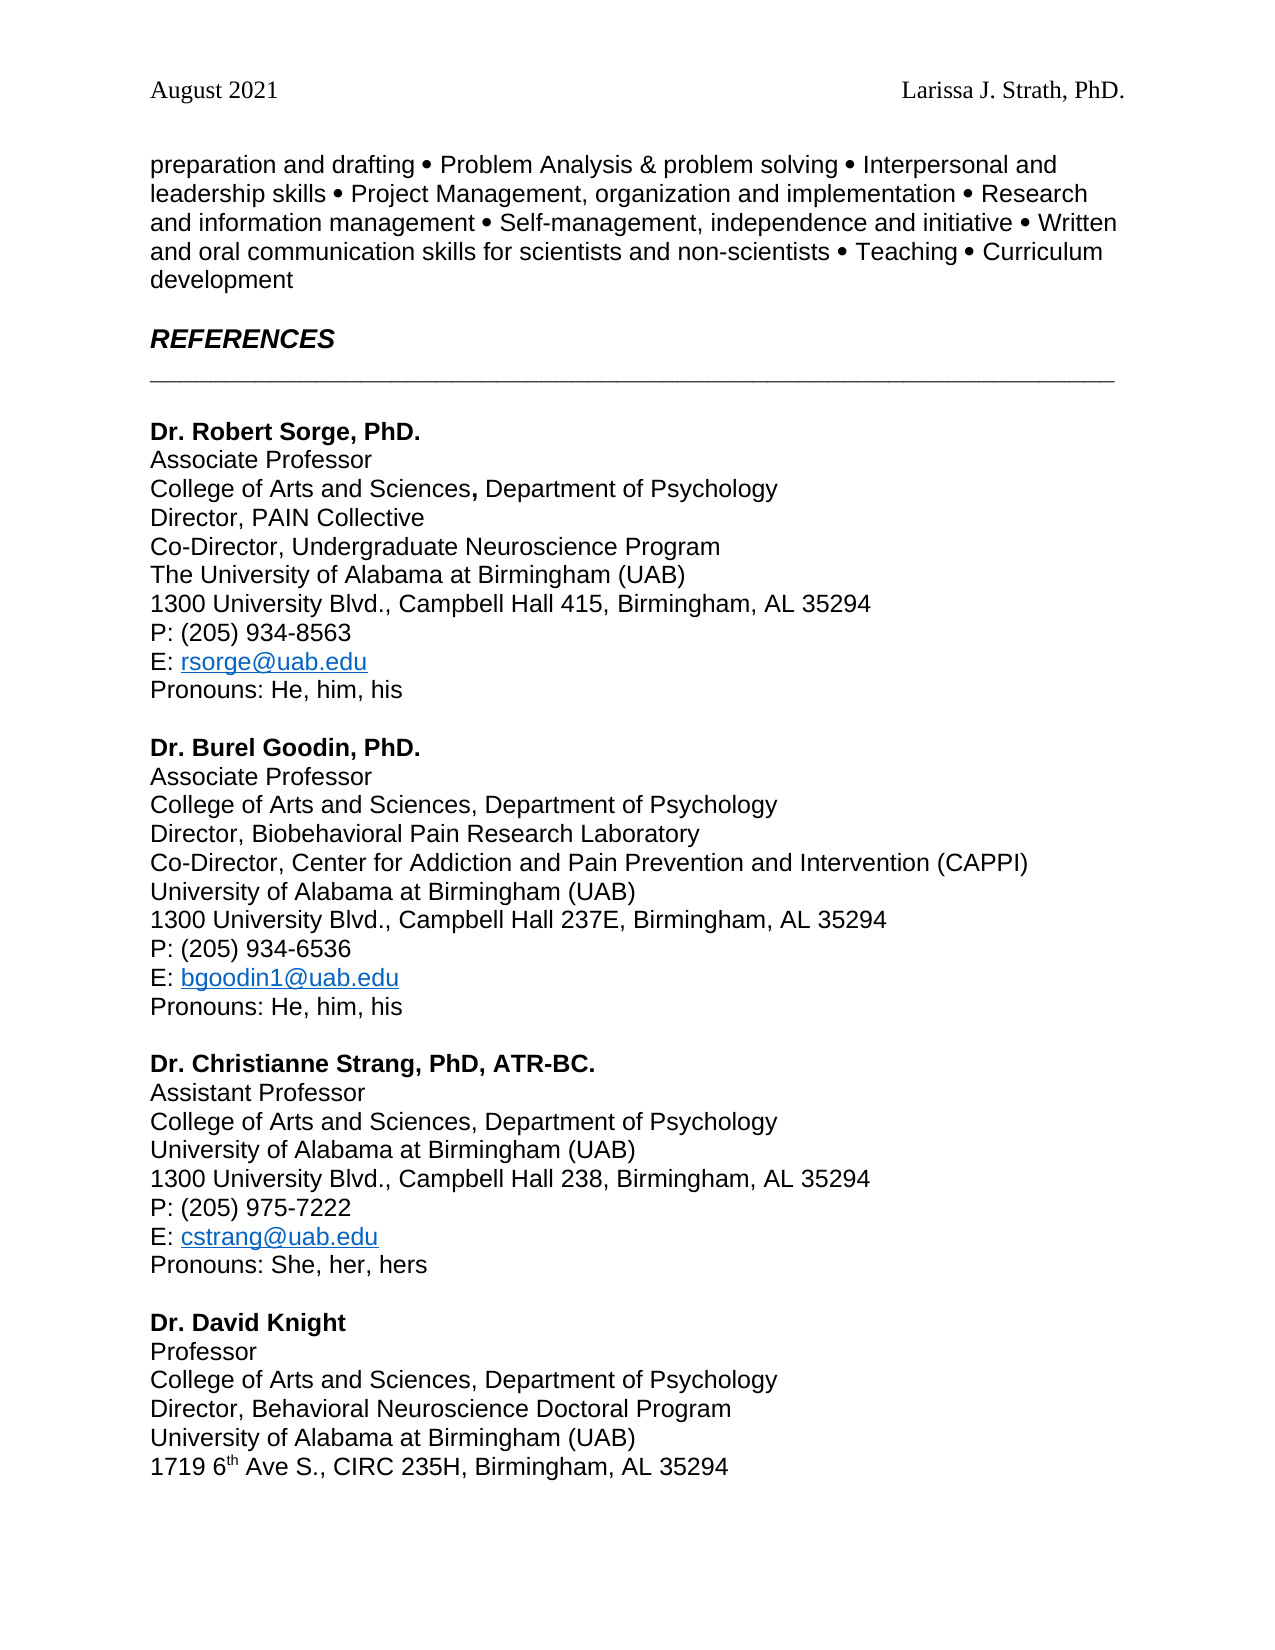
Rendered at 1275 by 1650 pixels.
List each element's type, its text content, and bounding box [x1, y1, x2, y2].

text REFERENCES [150, 323, 1125, 354]
text The University of Alabama at Birmingham (UAB) [150, 560, 1125, 589]
text ________________________________________________________________ [150, 354, 1125, 385]
text Dr. Burel Goodin, PhD. [150, 733, 1125, 762]
text P: (205) 934-8563 [150, 618, 1125, 647]
text Associate Professor [150, 762, 1125, 790]
text Pronouns: He, him, his [150, 675, 1125, 704]
text Dr. Christianne Strang, PhD, ATR-BC. [150, 1049, 1125, 1078]
text Professor [150, 1337, 1125, 1365]
text College of Arts and Sciences, Department of Psychology [150, 1107, 1125, 1135]
text Director, Behavioral Neuroscience Doctoral Program [150, 1394, 1125, 1423]
text E: cstrang@uab.edu [150, 1222, 1125, 1250]
text Pronouns: She, her, hers [150, 1250, 1125, 1279]
text Director, PAIN Collective [150, 503, 1125, 532]
text P: (205) 975-7222 [150, 1193, 1125, 1222]
text Director, Biobehavioral Pain Research Laboratory [150, 819, 1125, 848]
text College of Arts and Sciences, Department of Psychology [150, 790, 1125, 819]
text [150, 150, 1125, 294]
text Dr. David Knight [150, 1308, 1125, 1337]
text University of Alabama at Birmingham (UAB) 1719 6th Ave S., CIRC 235H, Birmingham, AL 35294 [150, 1423, 1125, 1480]
text Co-Director, Undergraduate Neuroscience Program [150, 532, 1125, 560]
text Associate Professor [150, 445, 1125, 474]
text P: (205) 934-6536 E: bgoodin1@uab.edu Pronouns: He, him, his [150, 934, 1125, 1020]
text Assistant Professor [150, 1078, 1125, 1107]
text College of Arts and Sciences, Department of Psychology [150, 1365, 1125, 1394]
text Dr. Robert Sorge, PhD. [150, 417, 1125, 445]
text E: rsorge@uab.edu [150, 647, 1125, 675]
text Co-Director, Center for Addiction and Pain Prevention and Intervention (CAPPI) [150, 848, 1125, 877]
text College of Arts and Sciences, Department of Psychology [150, 474, 1125, 503]
text University of Alabama at Birmingham (UAB) 1300 University Blvd., Campbell Hall 238, Birmingham, AL 35294 [150, 1135, 1125, 1193]
text 1300 University Blvd., Campbell Hall 415, Birmingham, AL 35294 [150, 589, 1125, 618]
text University of Alabama at Birmingham (UAB) 1300 University Blvd., Campbell Hall 237E, Birmingham, AL 35294 [150, 877, 1125, 934]
